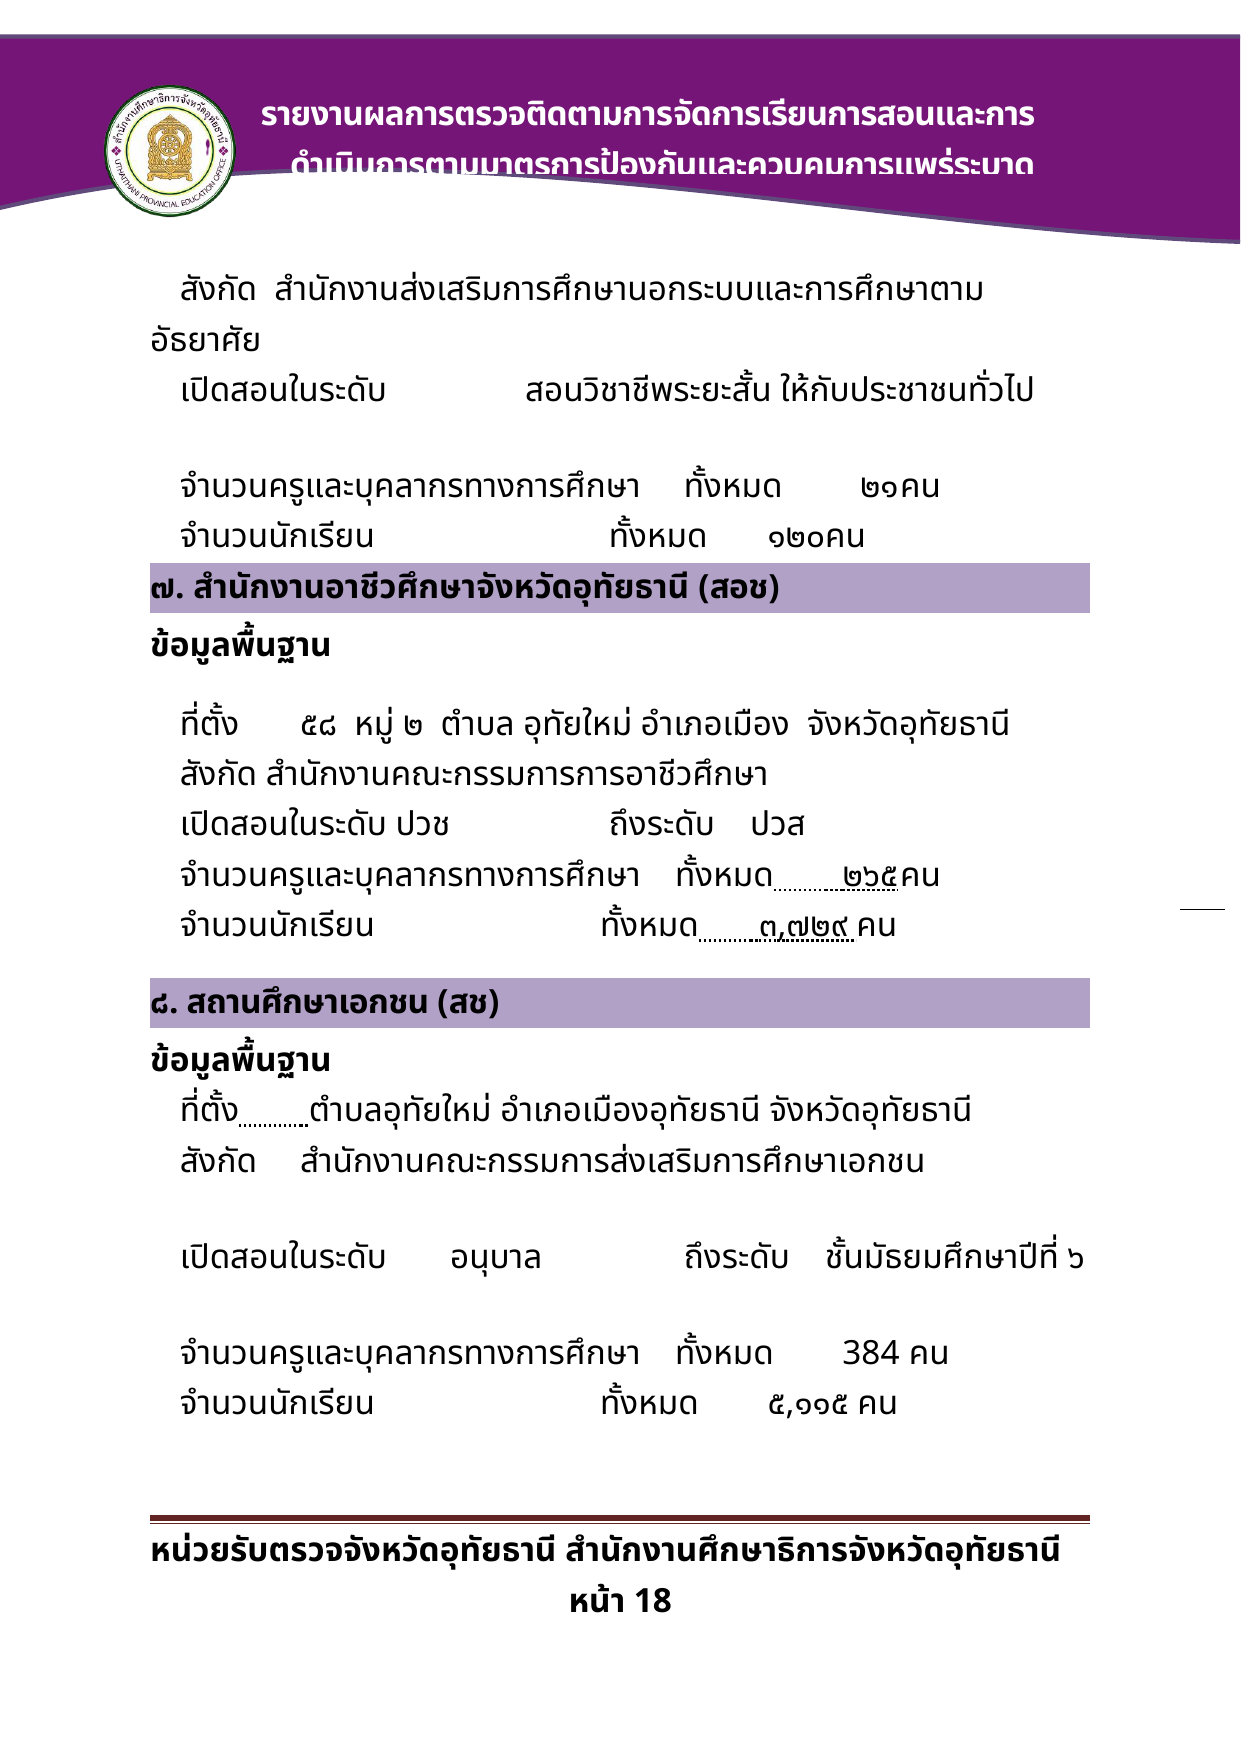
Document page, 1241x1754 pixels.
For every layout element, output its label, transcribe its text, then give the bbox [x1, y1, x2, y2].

text จำนวนนักเรียน ทั้งหมด ๑๒๐ คน [150, 512, 1090, 563]
text จำนวนนักเรียน ทั้งหมด ๓,๗๒๙ คน [150, 901, 1090, 952]
text เปิดสอนในระดับ อนุบาล ถึงระดับ ชั้นมัธยมศึกษาปีที่ ๖ [150, 1233, 1090, 1328]
text ข้อมูลพื้นฐาน [150, 1036, 1090, 1086]
text เปิดสอนในระดับ สอนวิชาชีพระยะสั้น ให้กับประชาชนทั่วไป [150, 366, 1090, 462]
text ๘. สถานศึกษาเอกชน (สช) [150, 978, 1090, 1028]
text จำนวนครูและบุคลากรทางการศึกษา ทั้งหมด ๒๑ คน [150, 462, 1090, 512]
text ข้อมูลพื้นฐาน [150, 621, 1090, 671]
text สังกัด สำนักงานคณะกรรมการการอาชีวศึกษา [150, 750, 1090, 800]
text ที่ตั้ง ตำบลอุทัยใหม่ อำเภอเมืองอุทัยธานี จังหวัดอุทัยธานี [150, 1086, 1090, 1137]
picture [101, 82, 238, 219]
text ๗. สำนักงานอาชีวศึกษาจังหวัดอุทัยธานี (สอช) [150, 563, 1090, 613]
text จำนวนครูและบุคลากรทางการศึกษา ทั้งหมด ๒๖๕ คน [150, 851, 1090, 901]
text ที่ตั้ง ๕๘ หมู่ ๒ ตำบล อุทัยใหม่ อำเภอเมือง จังหวัดอุทัยธานี [150, 699, 1090, 750]
text สังกัด สำนักงานคณะกรรมการส่งเสริมการศึกษาเอกชน [150, 1137, 1090, 1233]
text เปิดสอนในระดับ ปวช ถึงระดับ ปวส [150, 800, 1090, 851]
text จำนวนนักเรียน ทั้งหมด ๕,๑๑๕ คน [150, 1379, 1090, 1430]
text สังกัด สำนักงานส่งเสริมการศึกษานอกระบบและการศึกษาตามอัธยาศัย [150, 265, 1090, 366]
text จำนวนครูและบุคลากรทางการศึกษา ทั้งหมด 384 คน [150, 1328, 1090, 1379]
